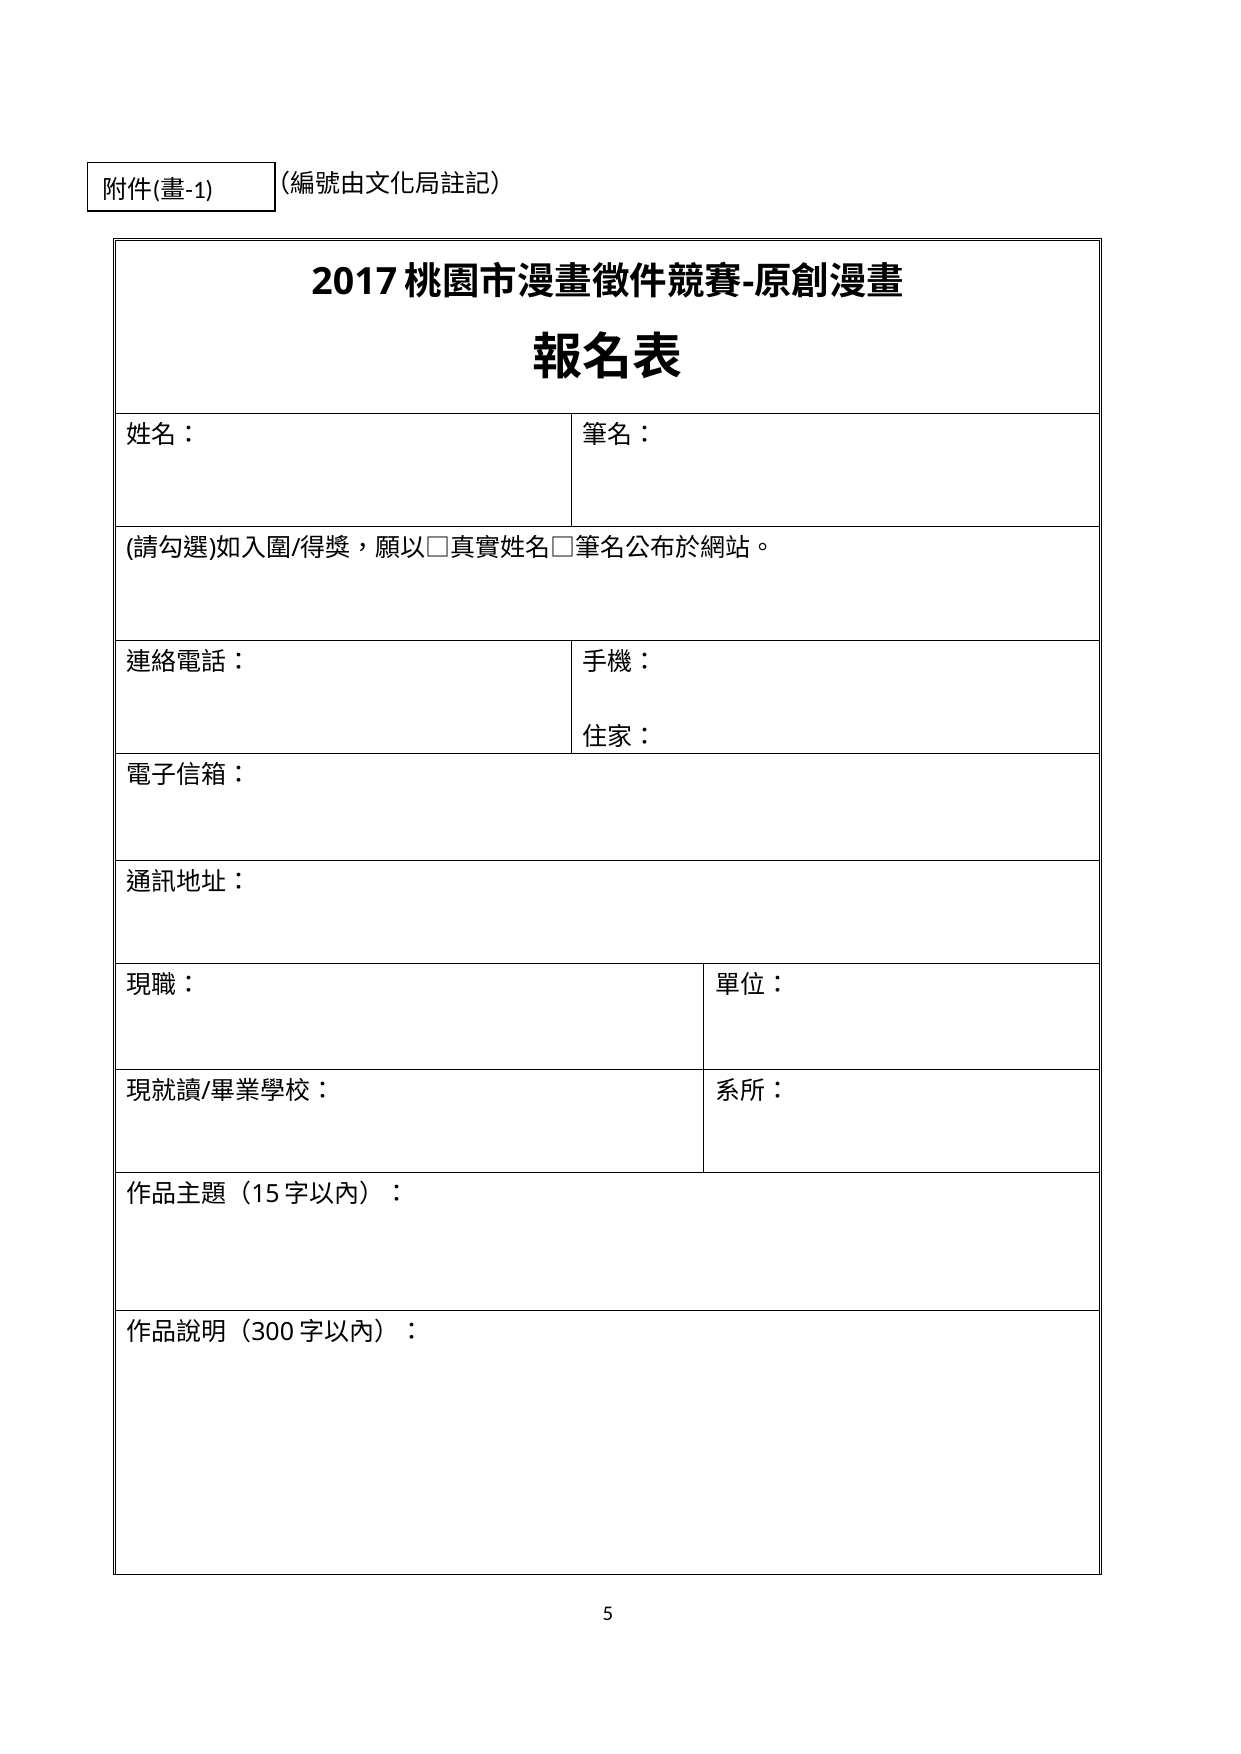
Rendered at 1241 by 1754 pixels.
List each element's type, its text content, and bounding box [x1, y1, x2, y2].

table_header 2017桃園市漫畫徵件競賽-原創漫畫 報名表 [116, 241, 1099, 413]
table_cell 作品說明（300字以內）： [116, 1311, 1099, 1573]
table_cell 單位： [704, 964, 1099, 1069]
table_cell 系所： [704, 1070, 1099, 1172]
table_cell 筆名： [572, 414, 1099, 526]
table_cell 現職： [116, 964, 703, 1069]
table_cell 電子信箱： [116, 754, 1099, 860]
table_cell 姓名： [116, 414, 571, 526]
table_cell 現就讀/畢業學校： [116, 1070, 703, 1172]
table_cell 手機： 住家： [572, 641, 1099, 753]
table_cell 通訊地址： [116, 861, 1099, 962]
table_cell 作品主題（15字以內）： [116, 1173, 1099, 1310]
table_cell (請勾選)如入圍/得獎，願以□真實姓名□筆名公布於網站。 [116, 527, 1099, 640]
table_cell 連絡電話： [116, 641, 571, 753]
